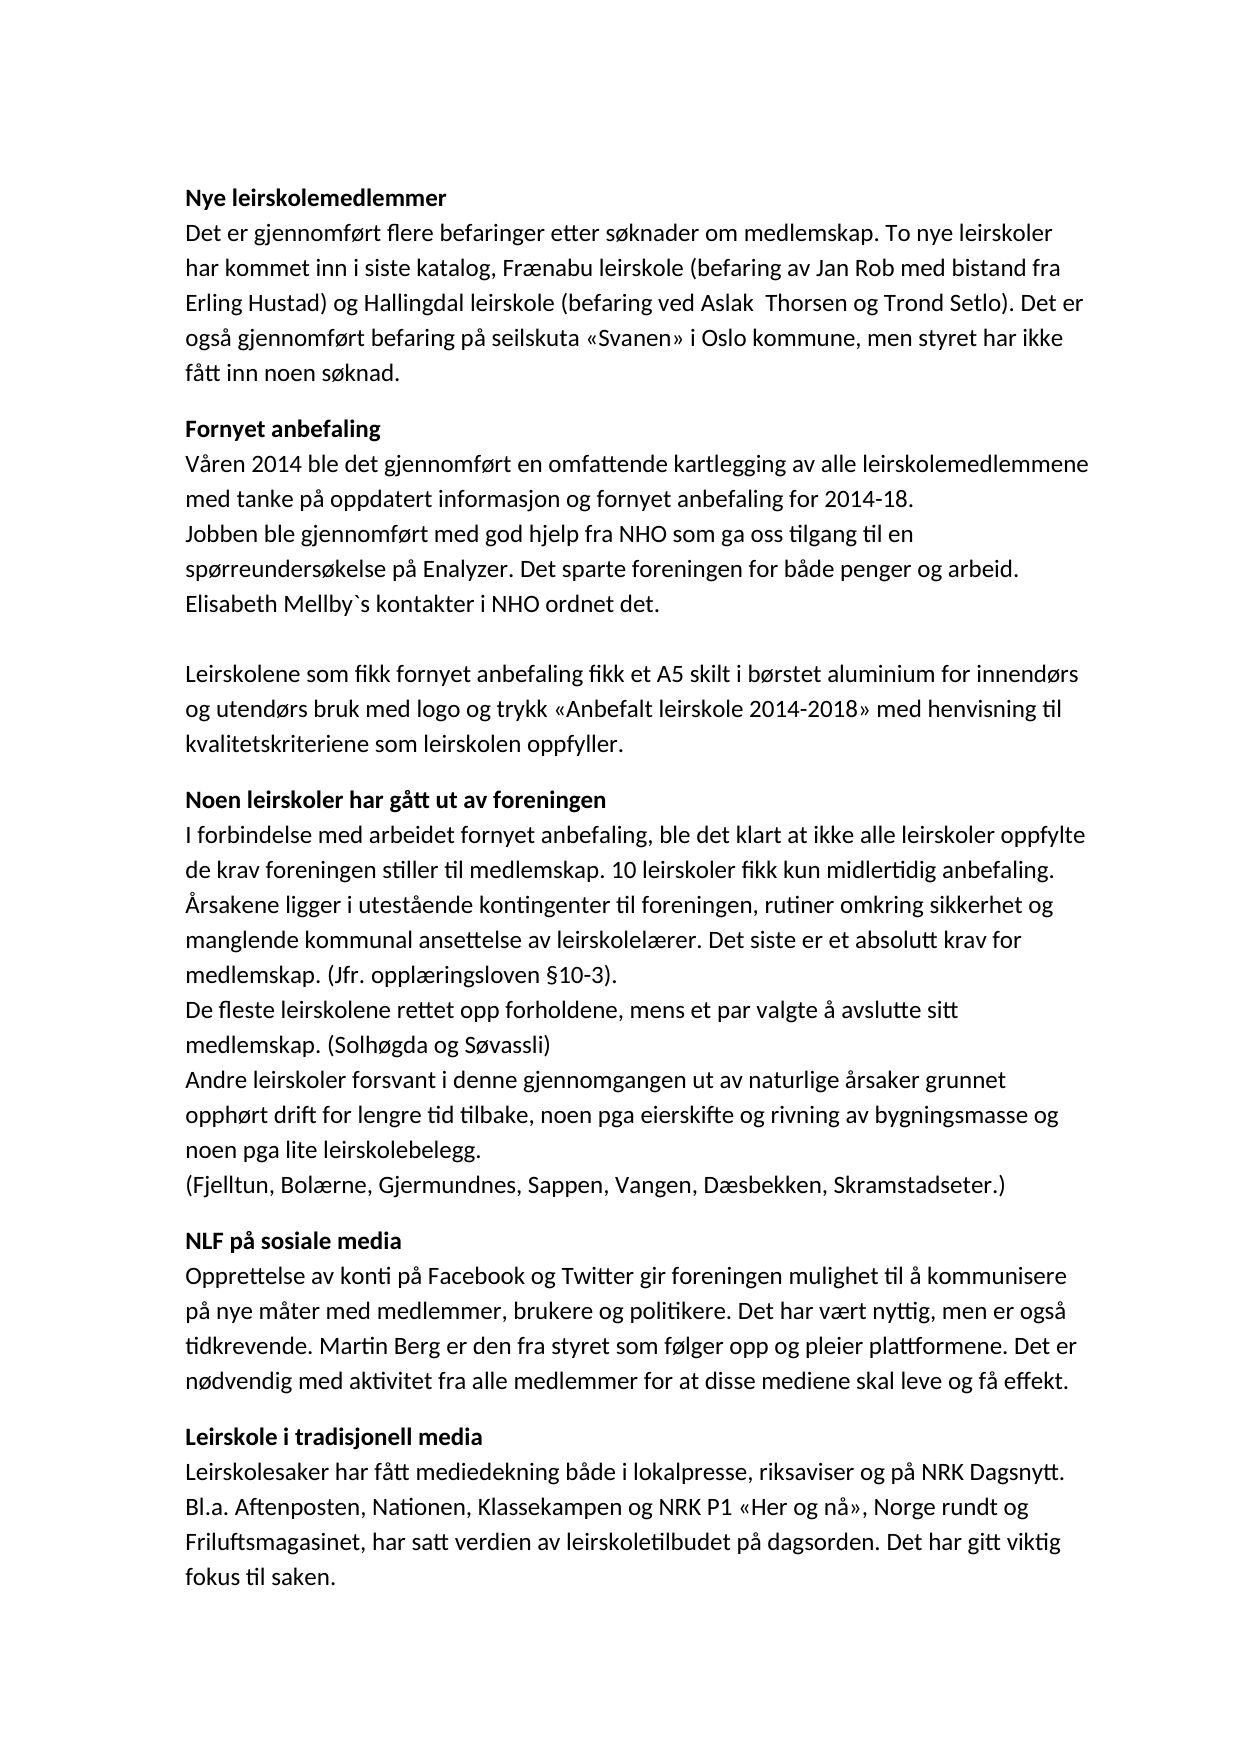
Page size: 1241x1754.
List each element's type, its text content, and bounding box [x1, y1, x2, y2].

text Leirskole i tradisjonell media Leirskolesaker har fått mediedekning både i lokalpresse, riksaviser og på NRK Dagsnytt. Bl.a. Aftenposten, Nationen, Klassekampen og NRK P1 «Her og nå», Norge rundt og Friluftsmagasinet, har satt verdien av leirskoletilbudet på dagsorden. Det har gitt viktig fokus til saken. [185, 1421, 1093, 1591]
text NLF på sosiale media Opprettelse av konti på Facebook og Twitter gir foreningen mulighet til å kommunisere på nye måter med medlemmer, brukere og politikere. Det har vært nyttig, men er også tidkrevende. Martin Berg er den fra styret som følger opp og pleier plattformene. Det er nødvendig med aktivitet fra alle medlemmer for at disse mediene skal leve og få effekt. [185, 1225, 1093, 1396]
text Fornyet anbefaling Våren 2014 ble det gjennomført en omfattende kartlegging av alle leirskolemedlemmene med tanke på oppdatert informasjon og fornyet anbefaling for 2014-18. Jobben ble gjennomført med god hjelp fra NHO som ga oss tilgang til en spørreundersøkelse på Enalyzer. Det sparte foreningen for både penger og arbeid. Elisabeth Mellby`s kontakter i NHO ordnet det. Leirskolene som fikk fornyet anbefaling fikk et A5 skilt i børstet aluminium for innendørs og utendørs bruk med logo og trykk «Anbefalt leirskole 2014-2018» med henvisning til kvalitetskriteriene som leirskolen oppfyller. [185, 413, 1093, 759]
text Noen leirskoler har gått ut av foreningen I forbindelse med arbeidet fornyet anbefaling, ble det klart at ikke alle leirskoler oppfylte de krav foreningen stiller til medlemskap. 10 leirskoler fikk kun midlertidig anbefaling. Årsakene ligger i utestående kontingenter til foreningen, rutiner omkring sikkerhet og manglende kommunal ansettelse av leirskolelærer. Det siste er et absolutt krav for medlemskap. (Jfr. opplæringsloven §10-3). De fleste leirskolene rettet opp forholdene, mens et par valgte å avslutte sitt medlemskap. (Solhøgda og Søvassli) Andre leirskoler forsvant i denne gjennomgangen ut av naturlige årsaker grunnet opphørt drift for lengre tid tilbake, noen pga eierskifte og rivning av bygningsmasse og noen pga lite leirskolebelegg. (Fjelltun, Bolærne, Gjermundnes, Sappen, Vangen, Dæsbekken, Skramstadseter.) [185, 784, 1093, 1200]
text Nye leirskolemedlemmer Det er gjennomført flere befaringer etter søknader om medlemskap. To nye leirskoler har kommet inn i siste katalog, Frænabu leirskole (befaring av Jan Rob med bistand fra Erling Hustad) og Hallingdal leirskole (befaring ved Aslak Thorsen og Trond Setlo). Det er også gjennomført befaring på seilskuta «Svanen» i Oslo kommune, men styret har ikke fått inn noen søknad. [185, 148, 1093, 388]
